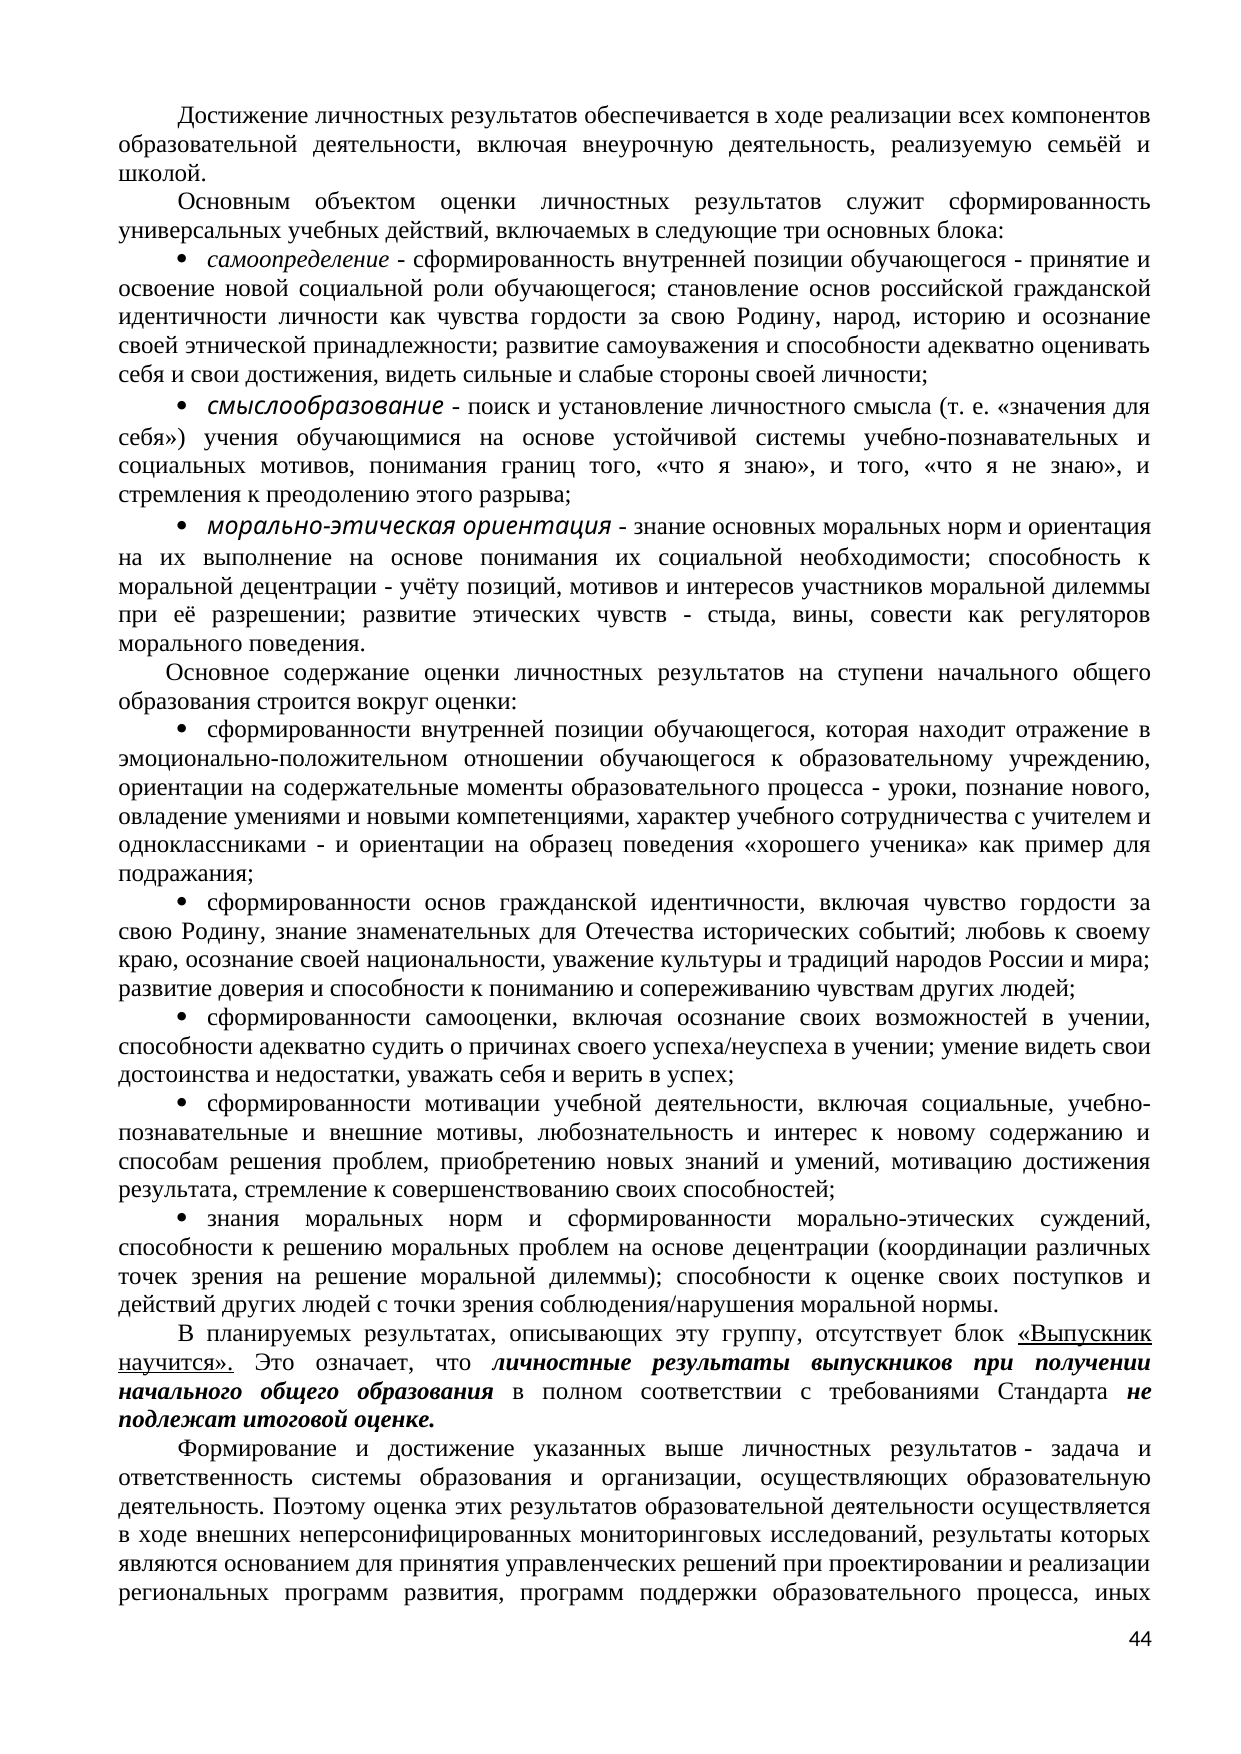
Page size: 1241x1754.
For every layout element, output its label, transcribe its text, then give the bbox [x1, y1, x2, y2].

list смыслообразование - поиск и установление личностного смысла (т. е. «значения для себя») учения обучающимися на основе устойчивой системы учебно-познавательных и социальных мотивов, понимания границ того, «что я знаю», и того, «что я не знаю», и стремления к преодолению этого разрыва; [118, 388, 1152, 508]
text Основным объектом оценки личностных результатов служит сформированность универсальных учебных действий, включаемых в следующие три основных блока: [118, 186, 1152, 244]
list сформированности основ гражданской идентичности, включая чувство гордости за свою Родину, знание знаменательных для Отечества исторических событий; любовь к своему краю, осознание своей национальности, уважение культуры и традиций народов России и мира; развитие доверия и способности к пониманию и сопереживанию чувствам других людей; [118, 887, 1152, 1002]
text Основное содержание оценки личностных результатов на ступени начального общего образования строится вокруг оценки: [118, 657, 1152, 714]
list сформированности мотивации учебной деятельности, включая социальные, учебно-познавательные и внешние мотивы, любознательность и интерес к новому содержанию и способам решения проблем, приобретению новых знаний и умений, мотивацию достижения результата, стремление к совершенствованию своих способностей; [118, 1088, 1152, 1203]
list знания моральных норм и сформированности морально-этических суждений, способности к решению моральных проблем на основе децентрации (координации различных точек зрения на решение моральной дилеммы); способности к оценке своих поступков и действий других людей с точки зрения соблюдения/нарушения моральной нормы. [118, 1203, 1152, 1318]
text Достижение личностных результатов обеспечивается в ходе реализации всех компонентов образовательной деятельности, включая внеурочную деятельность, реализуемую семьёй и школой. [118, 100, 1152, 186]
text В планируемых результатах, описывающих эту группу, отсутствует блок «Выпускник научится». Это означает, что личностные результаты выпускников при получении начального общего образования в полном соответствии с требованиями Стандарта не подлежат итоговой оценке. [118, 1318, 1152, 1433]
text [118, 1433, 1152, 1606]
list сформированности внутренней позиции обучающегося, которая находит отражение в эмоционально-положительном отношении обучающегося к образовательному учреждению, ориентации на содержательные моменты образовательного процесса - уроки, познание нового, овладение умениями и новыми компетенциями, характер учебного сотрудничества с учителем и одноклассниками - и ориентации на образец поведения «хорошего ученика» как пример для подражания; [118, 714, 1152, 887]
list самоопределение - сформированность внутренней позиции обучающегося - принятие и освоение новой социальной роли обучающегося; становление основ российской гражданской идентичности личности как чувства гордости за свою Родину, народ, историю и осознание своей этнической принадлежности; развитие самоуважения и способности адекватно оценивать себя и свои достижения, видеть сильные и слабые стороны своей личности; [118, 244, 1152, 388]
list морально-этическая ориентация - знание основных моральных норм и ориентация на их выполнение на основе понимания их социальной необходимости; способность к моральной децентрации - учёту позиций, мотивов и интересов участников моральной дилеммы при её разрешении; развитие этических чувств - стыда, вины, совести как регуляторов морального поведения. [118, 508, 1152, 657]
list сформированности самооценки, включая осознание своих возможностей в учении, способности адекватно судить о причинах своего успеха/неуспеха в учении; умение видеть свои достоинства и недостатки, уважать себя и верить в успех; [118, 1002, 1152, 1088]
